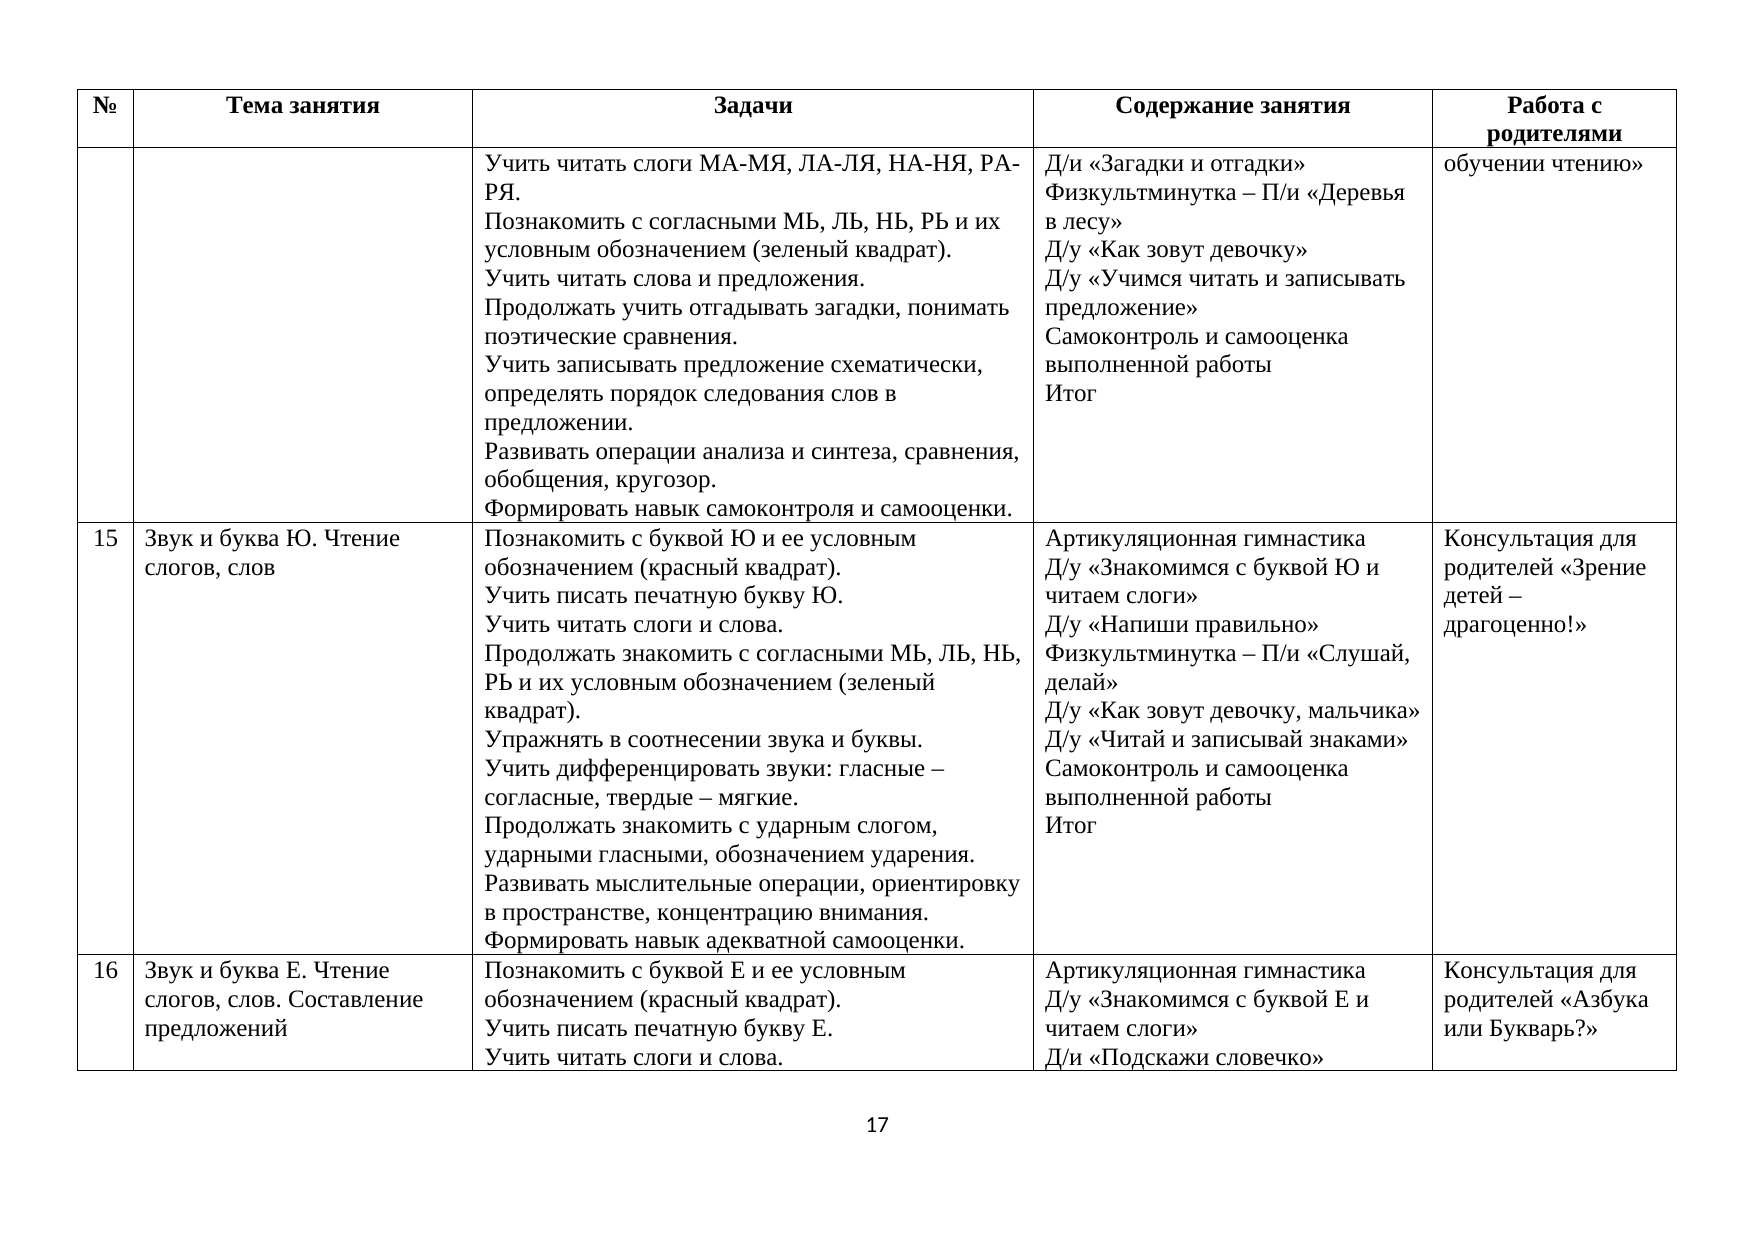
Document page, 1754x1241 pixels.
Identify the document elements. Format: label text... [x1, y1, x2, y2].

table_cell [1433, 955, 1676, 1070]
table_cell Консультация для родителей «Зрение детей – драгоценно!» [1433, 523, 1676, 954]
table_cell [1433, 148, 1676, 522]
table_header Тема занятия [134, 90, 472, 147]
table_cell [134, 148, 472, 522]
table_header Задачи [473, 90, 1033, 147]
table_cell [473, 955, 1033, 1070]
table_header Работа с родителями [1433, 90, 1676, 147]
table_header Содержание занятия [1034, 90, 1432, 147]
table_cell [1034, 148, 1432, 522]
table_cell Звук и буква Ю. Чтение слогов, слов [134, 523, 472, 954]
table_header № [78, 90, 133, 147]
table_cell Артикуляционная гимнастика Д/у «Знакомимся с буквой Ю и читаем слоги» Д/у «Напиши правильно» Физкультминутка – П/и «Слушай, делай» Д/у «Как зовут девочку, мальчика» Д/у «Читай и записывай знаками» Самоконтроль и самооценка выполненной работы Итог [1034, 523, 1432, 954]
table_cell 14 [78, 148, 133, 522]
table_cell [1034, 955, 1432, 1070]
table_cell 16 [78, 955, 133, 1070]
table_cell Познакомить с буквой Ю и ее условным обозначением (красный квадрат). Учить писать печатную букву Ю. Учить читать слоги и слова. Продолжать знакомить с согласными МЬ, ЛЬ, НЬ, РЬ и их условным обозначением (зеленый квадрат). Упражнять в соотнесении звука и буквы. Учить дифференцировать звуки: гласные – согласные, твердые – мягкие. Продолжать знакомить с ударным слогом, ударными гласными, обозначением ударения. Развивать мыслительные операции, ориентировку в пространстве, концентрацию внимания. Формировать навык адекватной самооценки. [473, 523, 1033, 954]
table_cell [473, 148, 1033, 522]
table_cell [134, 955, 472, 1070]
table_cell 15 [78, 523, 133, 954]
